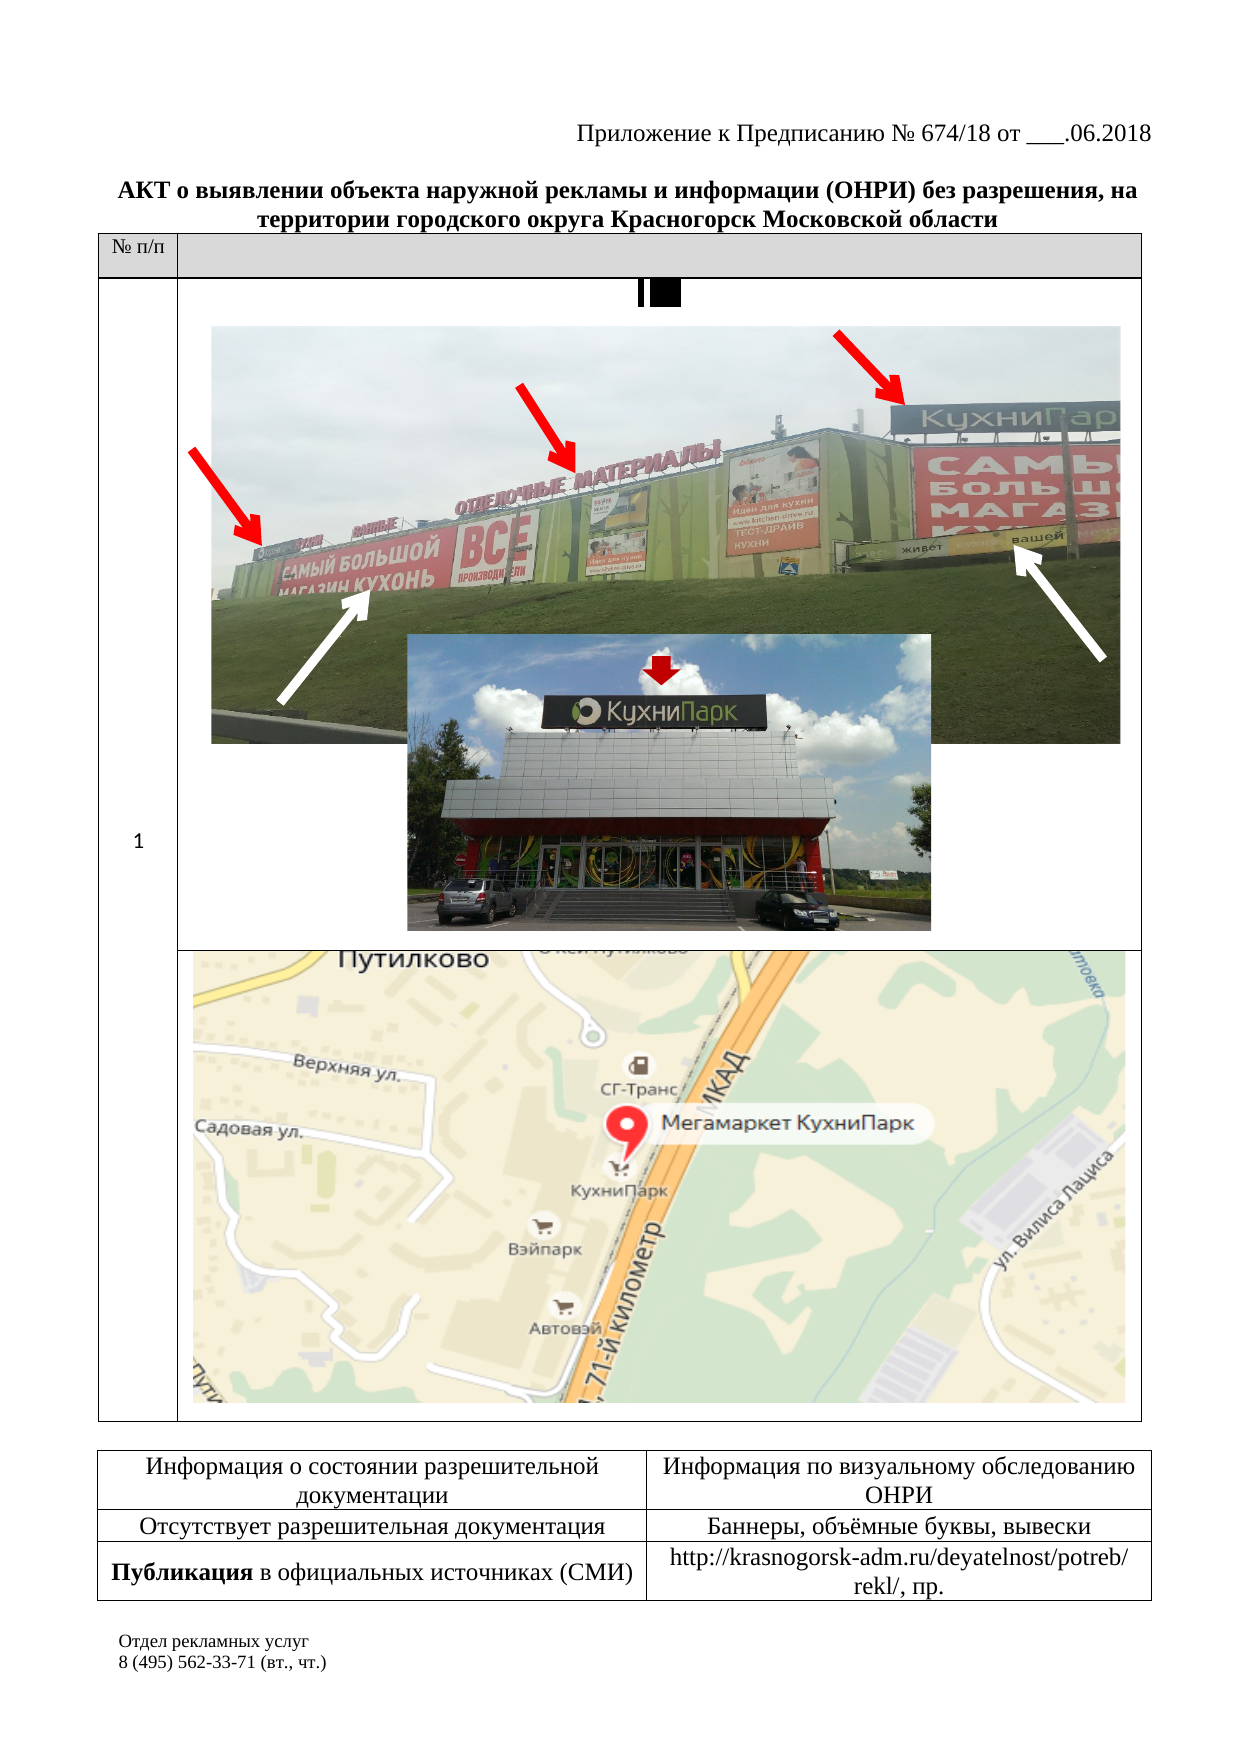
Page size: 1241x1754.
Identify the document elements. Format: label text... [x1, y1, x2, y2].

picture [193, 951, 1126, 1403]
picture [211, 326, 1121, 931]
text Приложение к Предписанию № 674/18 от ___.06.2018 [103, 118, 1152, 147]
table_cell http://krasnogorsk-adm.ru/deyatelnost/potreb/rekl/, пр. [647, 1542, 1151, 1600]
table_cell 8 [178, 279, 1141, 950]
table_header № п/п [99, 234, 177, 277]
table_header [178, 234, 1141, 277]
table_cell Баннеры, объёмные буквы, вывески [647, 1510, 1151, 1541]
table_cell Отсутствует разрешительная документация [98, 1510, 646, 1541]
table_header Информация о состоянии разрешительной документации [98, 1451, 646, 1509]
table_header Информация по визуальному обследованию ОНРИ [647, 1451, 1151, 1509]
table_cell [178, 951, 1141, 1421]
table_cell 1 [99, 279, 177, 1421]
text АКТ о выявлении объекта наружной рекламы и информации (ОНРИ) без разрешения, на территории городского округа Красногорск Московской области [103, 176, 1152, 233]
table_cell Публикация в официальных источниках (СМИ) [98, 1542, 646, 1600]
